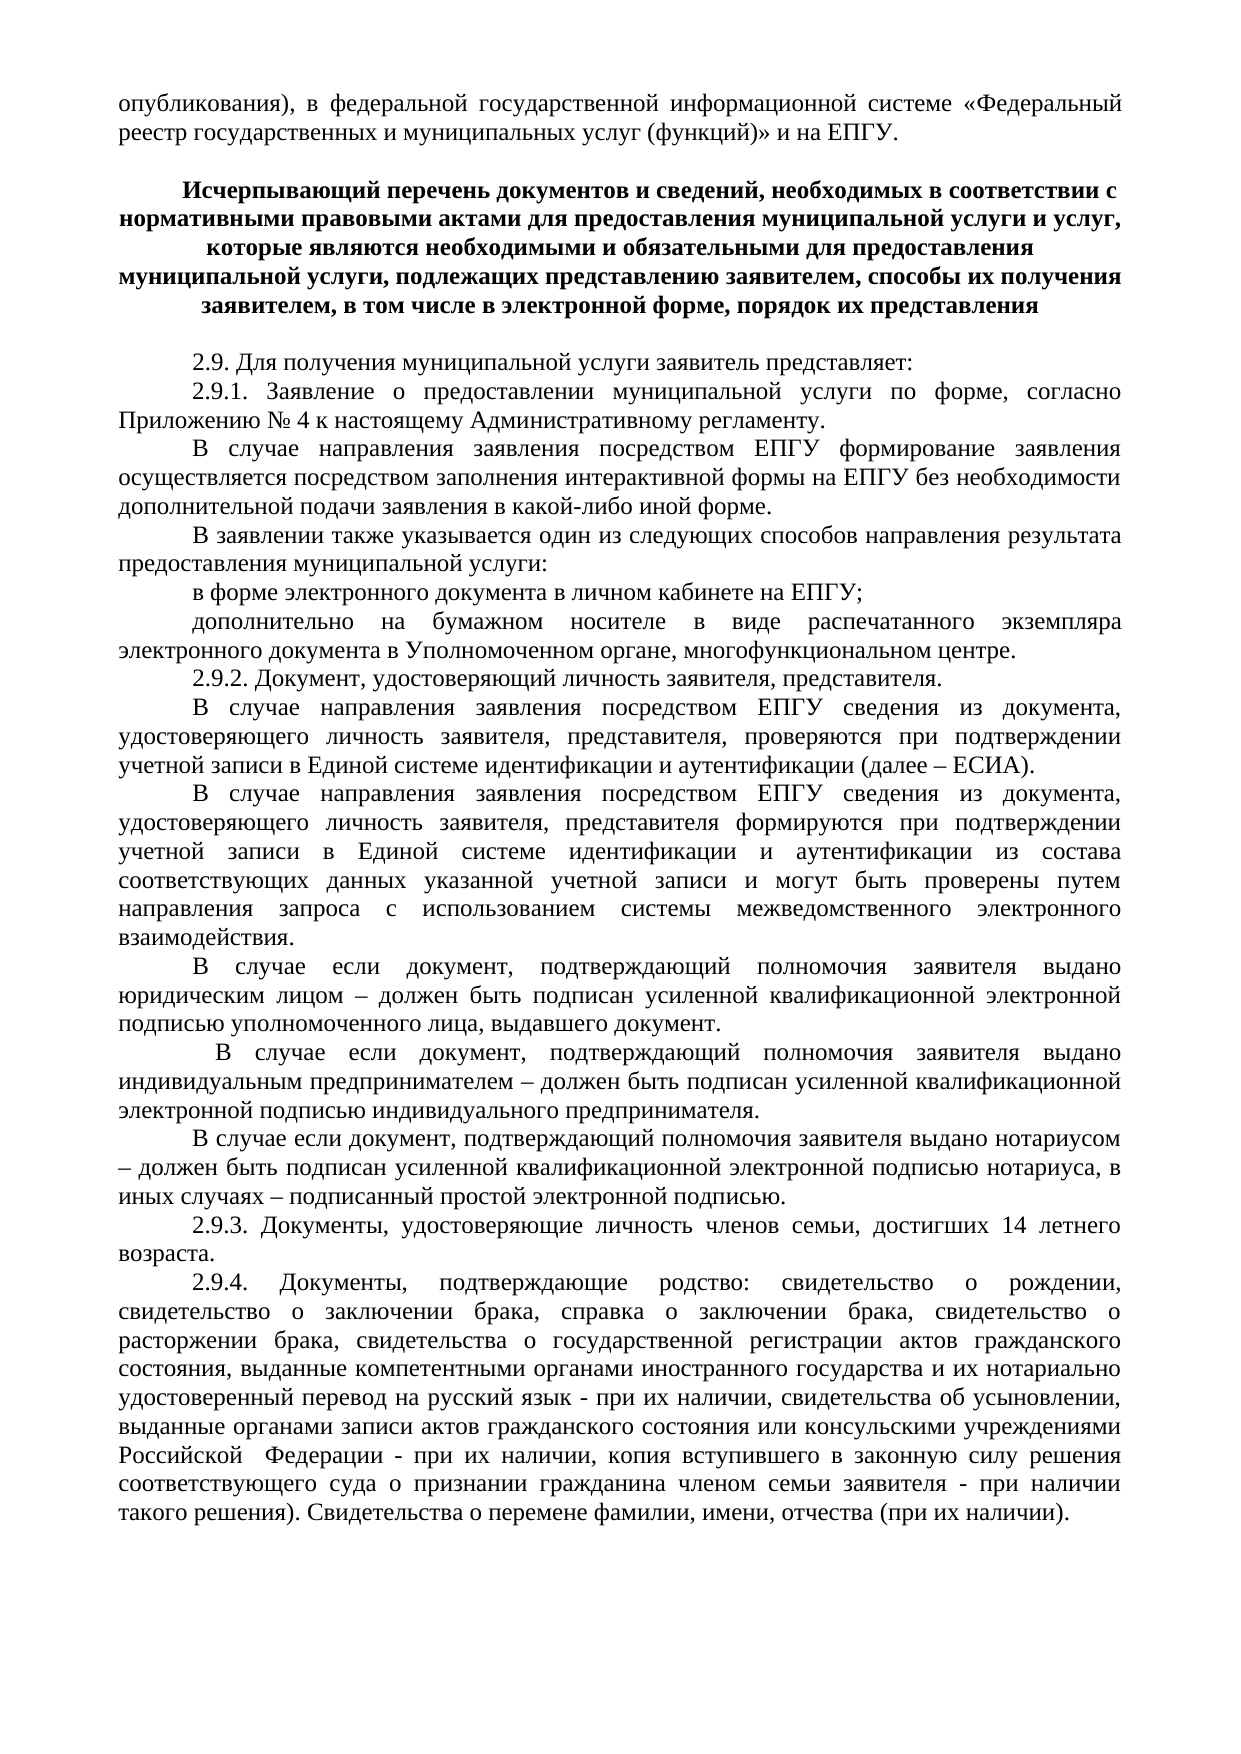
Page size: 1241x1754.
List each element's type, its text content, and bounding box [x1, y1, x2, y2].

text 2.9. Для получения муниципальной услуги заявитель представляет: [118, 347, 1122, 376]
text 2.9.4. Документы, подтверждающие родство: свидетельство о рождении, свидетельство о заключении брака, справка о заключении брака, свидетельство о расторжении брака, свидетельства о государственной регистрации актов гражданского состояния, выданные компетентными органами иностранного государства и их нотариально удостоверенный перевод на русский язык - при их наличии, свидетельства об усыновлении, выданные органами записи актов гражданского состояния или консульскими учреждениями Российской Федерации - при их наличии, копия вступившего в законную силу решения соответствующего суда о признании гражданина членом семьи заявителя - при наличии такого решения). Свидетельства о перемене фамилии, имени, отчества (при их наличии). [118, 1267, 1122, 1526]
text В случае если документ, подтверждающий полномочия заявителя выдано индивидуальным предпринимателем – должен быть подписан усиленной квалификационной электронной подписью индивидуального предпринимателя. [118, 1037, 1122, 1123]
text В случае направления заявления посредством ЕПГУ сведения из документа, удостоверяющего личность заявителя, представителя формируются при подтверждении учетной записи в Единой системе идентификации и аутентификации из состава соответствующих данных указанной учетной записи и могут быть проверены путем направления запроса с использованием системы межведомственного электронного взаимодействия. [118, 778, 1122, 951]
text В случае направления заявления посредством ЕПГУ сведения из документа, удостоверяющего личность заявителя, представителя, проверяются при подтверждении учетной записи в Единой системе идентификации и аутентификации (далее – ЕСИА). [118, 692, 1122, 778]
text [118, 88, 1122, 146]
text дополнительно на бумажном носителе в виде распечатанного экземпляра электронного документа в Уполномоченном органе, многофункциональном центре. [118, 606, 1122, 663]
text 2.9.1. Заявление о предоставлении муниципальной услуги по форме, согласно Приложению № 4 к настоящему Административному регламенту. [118, 376, 1122, 433]
text 2.9.3. Документы, удостоверяющие личность членов семьи, достигших 14 летнего возраста. [118, 1210, 1122, 1267]
text В случае направления заявления посредством ЕПГУ формирование заявления осуществляется посредством заполнения интерактивной формы на ЕПГУ без необходимости дополнительной подачи заявления в какой-либо иной форме. [118, 433, 1122, 520]
text В случае если документ, подтверждающий полномочия заявителя выдано нотариусом – должен быть подписан усиленной квалификационной электронной подписью нотариуса, в иных случаях – подписанный простой электронной подписью. [118, 1123, 1122, 1210]
text В случае если документ, подтверждающий полномочия заявителя выдано юридическим лицом – должен быть подписан усиленной квалификационной электронной подписью уполномоченного лица, выдавшего документ. [118, 951, 1122, 1037]
text В заявлении также указывается один из следующих способов направления результата предоставления муниципальной услуги: [118, 520, 1122, 577]
text Исчерпывающий перечень документов и сведений, необходимых в соответствии с нормативными правовыми актами для предоставления муниципальной услуги и услуг, которые являются необходимыми и обязательными для предоставления муниципальной услуги, подлежащих представлению заявителем, способы их получения заявителем, в том числе в электронной форме, порядок их представления [118, 175, 1122, 318]
text 2.9.2. Документ, удостоверяющий личность заявителя, представителя. [118, 663, 1122, 692]
text в форме электронного документа в личном кабинете на ЕПГУ; [118, 577, 1122, 606]
